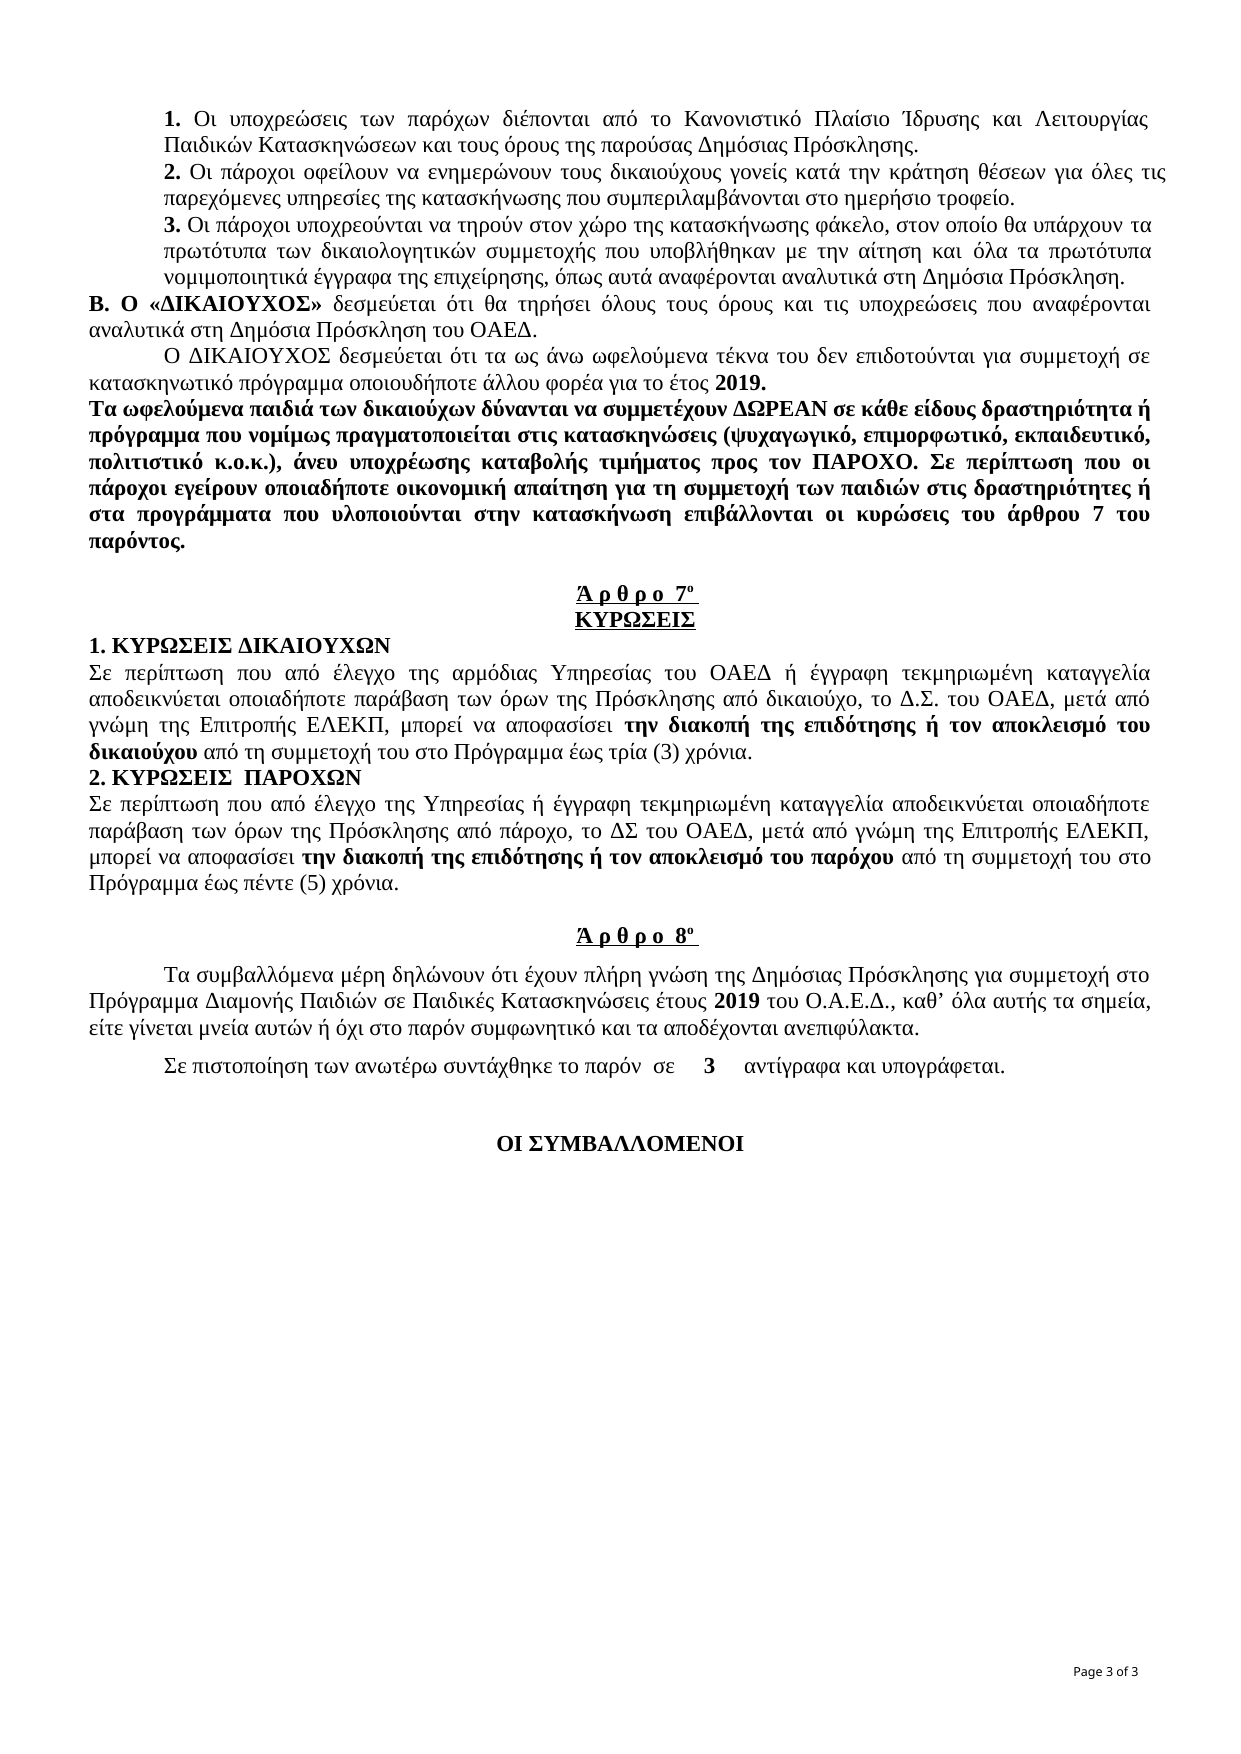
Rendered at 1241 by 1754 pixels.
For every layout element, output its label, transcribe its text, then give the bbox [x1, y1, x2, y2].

text Ο ΔΙΚΑΙΟΥΧΟΣ δεσμεύεται ότι τα ως άνω ωφελούμενα τέκνα του δεν επιδοτούνται για συμμετοχή σε κατασκηνωτικό πρόγραμμα οποιουδήποτε άλλου φορέα για το έτος 2019. [89, 342, 1152, 395]
text Tα ωφελούμενα παιδιά των δικαιούχων δύνανται να συμμετέχουν ΔΩΡΕΑΝ σε κάθε είδους δραστηριότητα ή πρόγραμμα που νομίμως πραγματοποιείται στις κατασκηνώσεις (ψυχαγωγικό, επιμορφωτικό, εκπαιδευτικό, πολιτιστικό κ.ο.κ.), άνευ υποχρέωσης καταβολής τιμήματος προς τον ΠΑΡΟΧΟ. Σε περίπτωση που οι πάροχοι εγείρουν οποιαδήποτε οικονομική απαίτηση για τη συμμετοχή των παιδιών στις δραστηριότητες ή στα προγράμματα που υλοποιούνται στην κατασκήνωση επιβάλλονται οι κυρώσεις του άρθρου 7 του παρόντος. [89, 395, 1152, 553]
text Σε περίπτωση που από έλεγχο της αρμόδιας Υπηρεσίας του ΟΑΕΔ ή έγγραφη τεκμηριωμένη καταγγελία αποδεικνύεται οποιαδήποτε παράβαση των όρων της Πρόσκλησης από δικαιούχο, το Δ.Σ. του ΟΑΕΔ, μετά από γνώμη της Επιτροπής ΕΛΕΚΠ, μπορεί να αποφασίσει την διακοπή της επιδότησης ή τον αποκλεισμό του δικαιούχου από τη συμμετοχή του στο Πρόγραμμα έως τρία (3) χρόνια. [89, 659, 1152, 764]
text 2. Οι πάροχοι οφείλουν να ενημερώνουν τους δικαιούχους γονείς κατά την κράτηση θέσεων για όλες τις παρεχόμενες υπηρεσίες της κατασκήνωσης που συμπεριλαμβάνονται στο ημερήσιο τροφείο. [164, 158, 1168, 211]
text Σε πιστοποίηση των ανωτέρω συντάχθηκε το παρόν σε 3 αντίγραφα και υπογράφεται. [89, 1053, 1152, 1079]
text 1. ΚΥΡΩΣΕΙΣ ΔΙΚΑΙΟΥΧΩΝ [89, 632, 1152, 659]
text ΚΥΡΩΣΕΙΣ [118, 606, 1152, 632]
text ΟΙ ΣΥΜΒΑΛΛΟΜΕΝΟΙ [89, 1130, 1152, 1157]
text Ά ρ θ ρ ο 8ο [118, 922, 1152, 948]
text Β. Ο «ΔΙΚΑΙΟΥΧΟΣ» δεσμεύεται ότι θα τηρήσει όλους τους όρους και τις υποχρεώσεις που αναφέρονται αναλυτικά στη Δημόσια Πρόσκληση του ΟΑΕΔ. [89, 290, 1152, 342]
text 3. Οι πάροχοι υποχρεούνται να τηρούν στον χώρο της κατασκήνωσης φάκελο, στον οποίο θα υπάρχουν τα πρωτότυπα των δικαιολογητικών συμμετοχής που υποβλήθηκαν με την αίτηση και όλα τα πρωτότυπα νομιμοποιητικά έγγραφα της επιχείρησης, όπως αυτά αναφέρονται αναλυτικά στη Δημόσια Πρόσκληση. [164, 211, 1152, 290]
text 1. Οι υποχρεώσεις των παρόχων διέπονται από το Κανονιστικό Πλαίσιο Ίδρυσης και Λειτουργίας Παιδικών Κατασκηνώσεων και τους όρους της παρούσας Δημόσιας Πρόσκλησης. [164, 105, 1168, 158]
text Σε περίπτωση που από έλεγχο της Υπηρεσίας ή έγγραφη τεκμηριωμένη καταγγελία αποδεικνύεται οποιαδήποτε παράβαση των όρων της Πρόσκλησης από πάροχο, το ΔΣ του ΟΑΕΔ, μετά από γνώμη της Επιτροπής ΕΛΕΚΠ, μπορεί να αποφασίσει την διακοπή της επιδότησης ή τον αποκλεισμό του παρόχου από τη συμμετοχή του στο Πρόγραμμα έως πέντε (5) χρόνια. [89, 790, 1152, 896]
text 2. ΚΥΡΩΣΕΙΣ ΠΑΡΟΧΩΝ [89, 764, 1152, 790]
text Τα συμβαλλόμενα μέρη δηλώνουν ότι έχουν πλήρη γνώση της Δημόσιας Πρόσκλησης για συμμετοχή στο Πρόγραμμα Διαμονής Παιδιών σε Παιδικές Κατασκηνώσεις έτους 2019 του Ο.Α.Ε.Δ., καθ’ όλα αυτής τα σημεία, είτε γίνεται μνεία αυτών ή όχι στο παρόν συμφωνητικό και τα αποδέχονται ανεπιφύλακτα. [89, 961, 1152, 1040]
text Ά ρ θ ρ ο 7ο [118, 579, 1152, 606]
